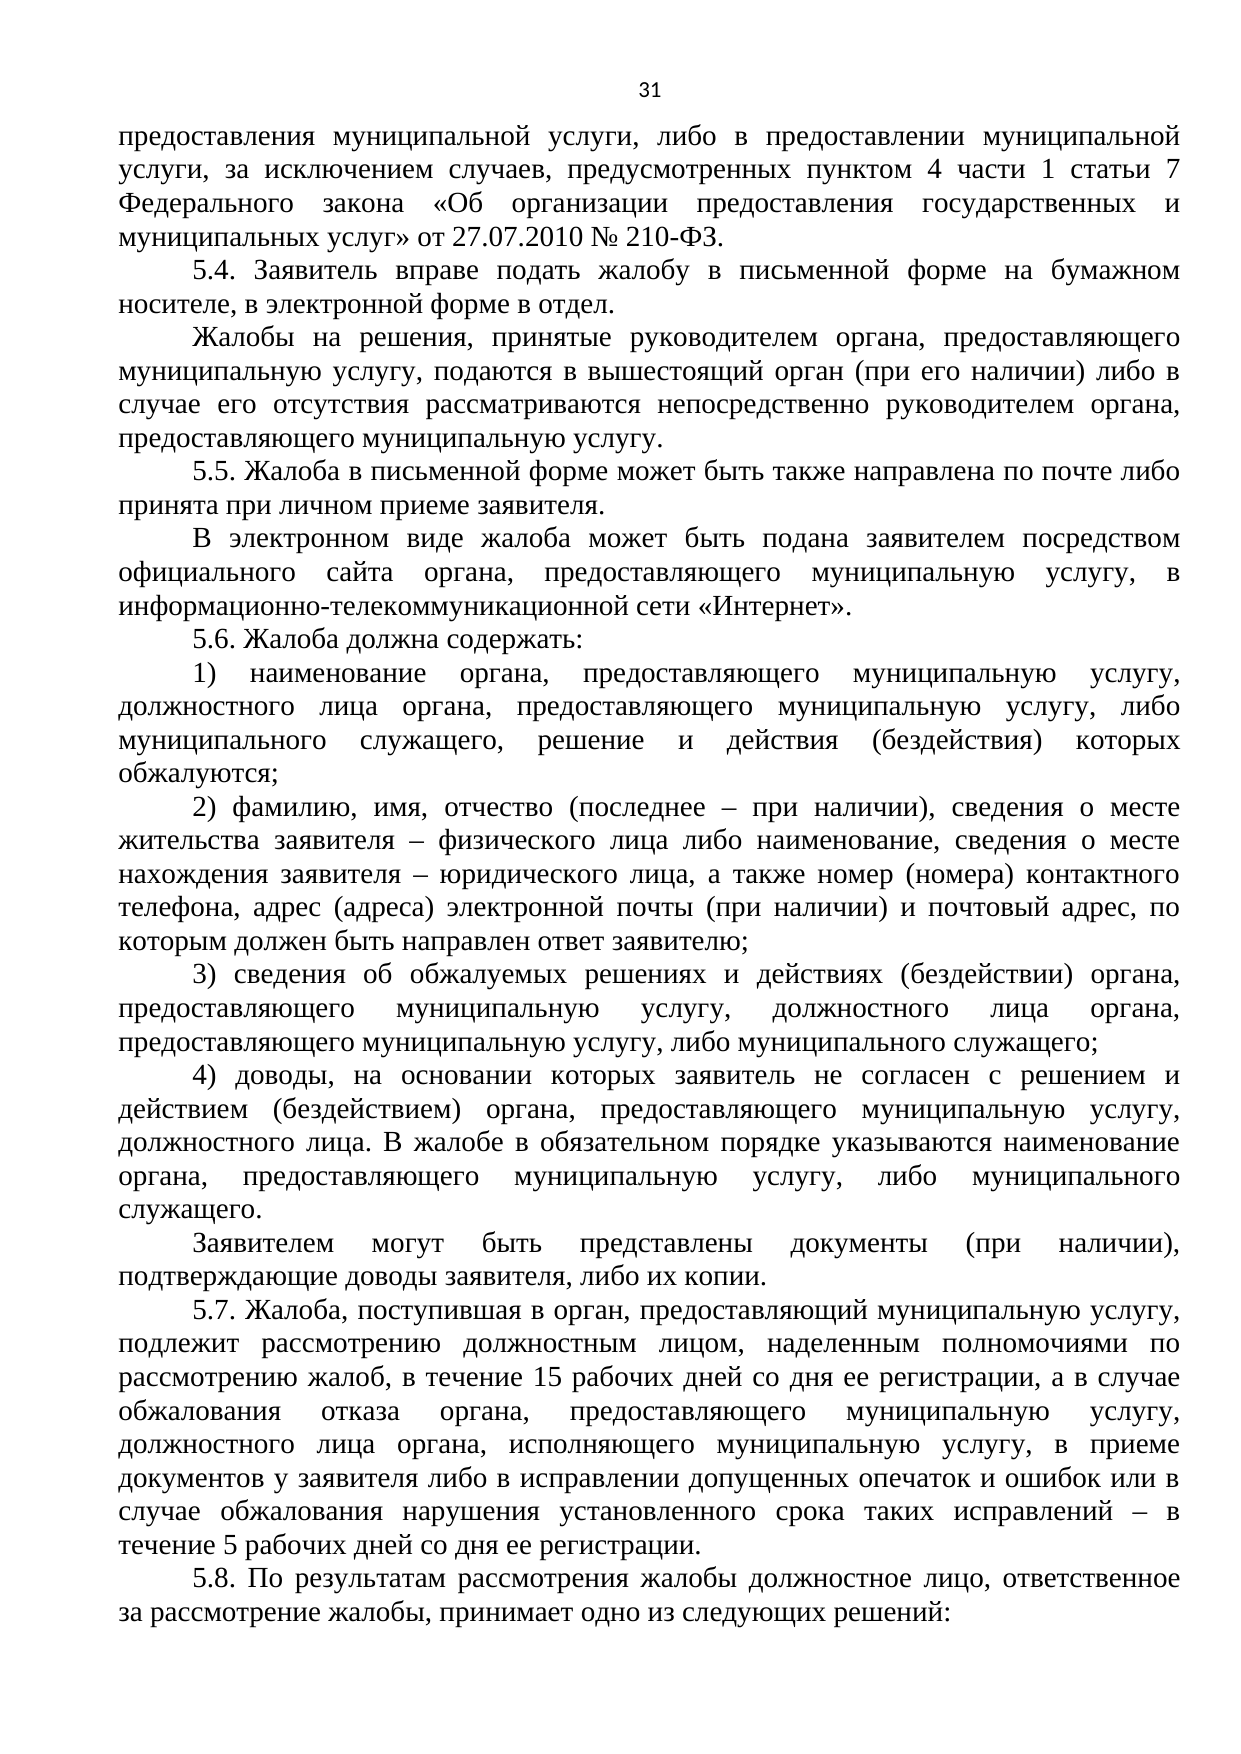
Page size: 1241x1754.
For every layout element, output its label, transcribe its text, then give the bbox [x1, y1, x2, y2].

text 5.8. По результатам рассмотрения жалобы должностное лицо, ответственное за рассмотрение жалобы, принимает одно из следующих решений: [118, 1560, 1181, 1627]
text 1) наименование органа, предоставляющего муниципальную услугу, должностного лица органа, предоставляющего муниципальную услугу, либо муниципального служащего, решение и действия (бездействия) которых обжалуются; [118, 655, 1181, 789]
text Жалобы на решения, принятые руководителем органа, предоставляющего муниципальную услугу, подаются в вышестоящий орган (при его наличии) либо в случае его отсутствия рассматриваются непосредственно руководителем органа, предоставляющего муниципальную услугу. [118, 319, 1181, 453]
text 5.6. Жалоба должна содержать: [118, 621, 1181, 655]
text 5.4. Заявитель вправе подать жалобу в письменной форме на бумажном носителе, в электронной форме в отдел. [118, 252, 1181, 319]
text 3) сведения об обжалуемых решениях и действиях (бездействии) органа, предоставляющего муниципальную услугу, должностного лица органа, предоставляющего муниципальную услугу, либо муниципального служащего; [118, 957, 1181, 1057]
text Заявителем могут быть представлены документы (при наличии), подтверждающие доводы заявителя, либо их копии. [118, 1225, 1181, 1292]
text 2) фамилию, имя, отчество (последнее – при наличии), сведения о месте жительства заявителя – физического лица либо наименование, сведения о месте нахождения заявителя – юридического лица, а также номер (номера) контактного телефона, адрес (адреса) электронной почты (при наличии) и почтовый адрес, по которым должен быть направлен ответ заявителю; [118, 789, 1181, 957]
text В электронном виде жалоба может быть подана заявителем посредством официального сайта органа, предоставляющего муниципальную услугу, в информационно-телекоммуникационной сети «Интернет». [118, 521, 1181, 621]
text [118, 118, 1181, 252]
text 5.5. Жалоба в письменной форме может быть также направлена по почте либо принята при личном приеме заявителя. [118, 453, 1181, 521]
text 5.7. Жалоба, поступившая в орган, предоставляющий муниципальную услугу, подлежит рассмотрению должностным лицом, наделенным полномочиями по рассмотрению жалоб, в течение 15 рабочих дней со дня ее регистрации, а в случае обжалования отказа органа, предоставляющего муниципальную услугу, должностного лица органа, исполняющего муниципальную услугу, в приеме документов у заявителя либо в исправлении допущенных опечаток и ошибок или в случае обжалования нарушения установленного срока таких исправлений – в течение 5 рабочих дней со дня ее регистрации. [118, 1292, 1181, 1560]
text 4) доводы, на основании которых заявитель не согласен с решением и действием (бездействием) органа, предоставляющего муниципальную услугу, должностного лица. В жалобе в обязательном порядке указываются наименование органа, предоставляющего муниципальную услугу, либо муниципального служащего. [118, 1057, 1181, 1225]
